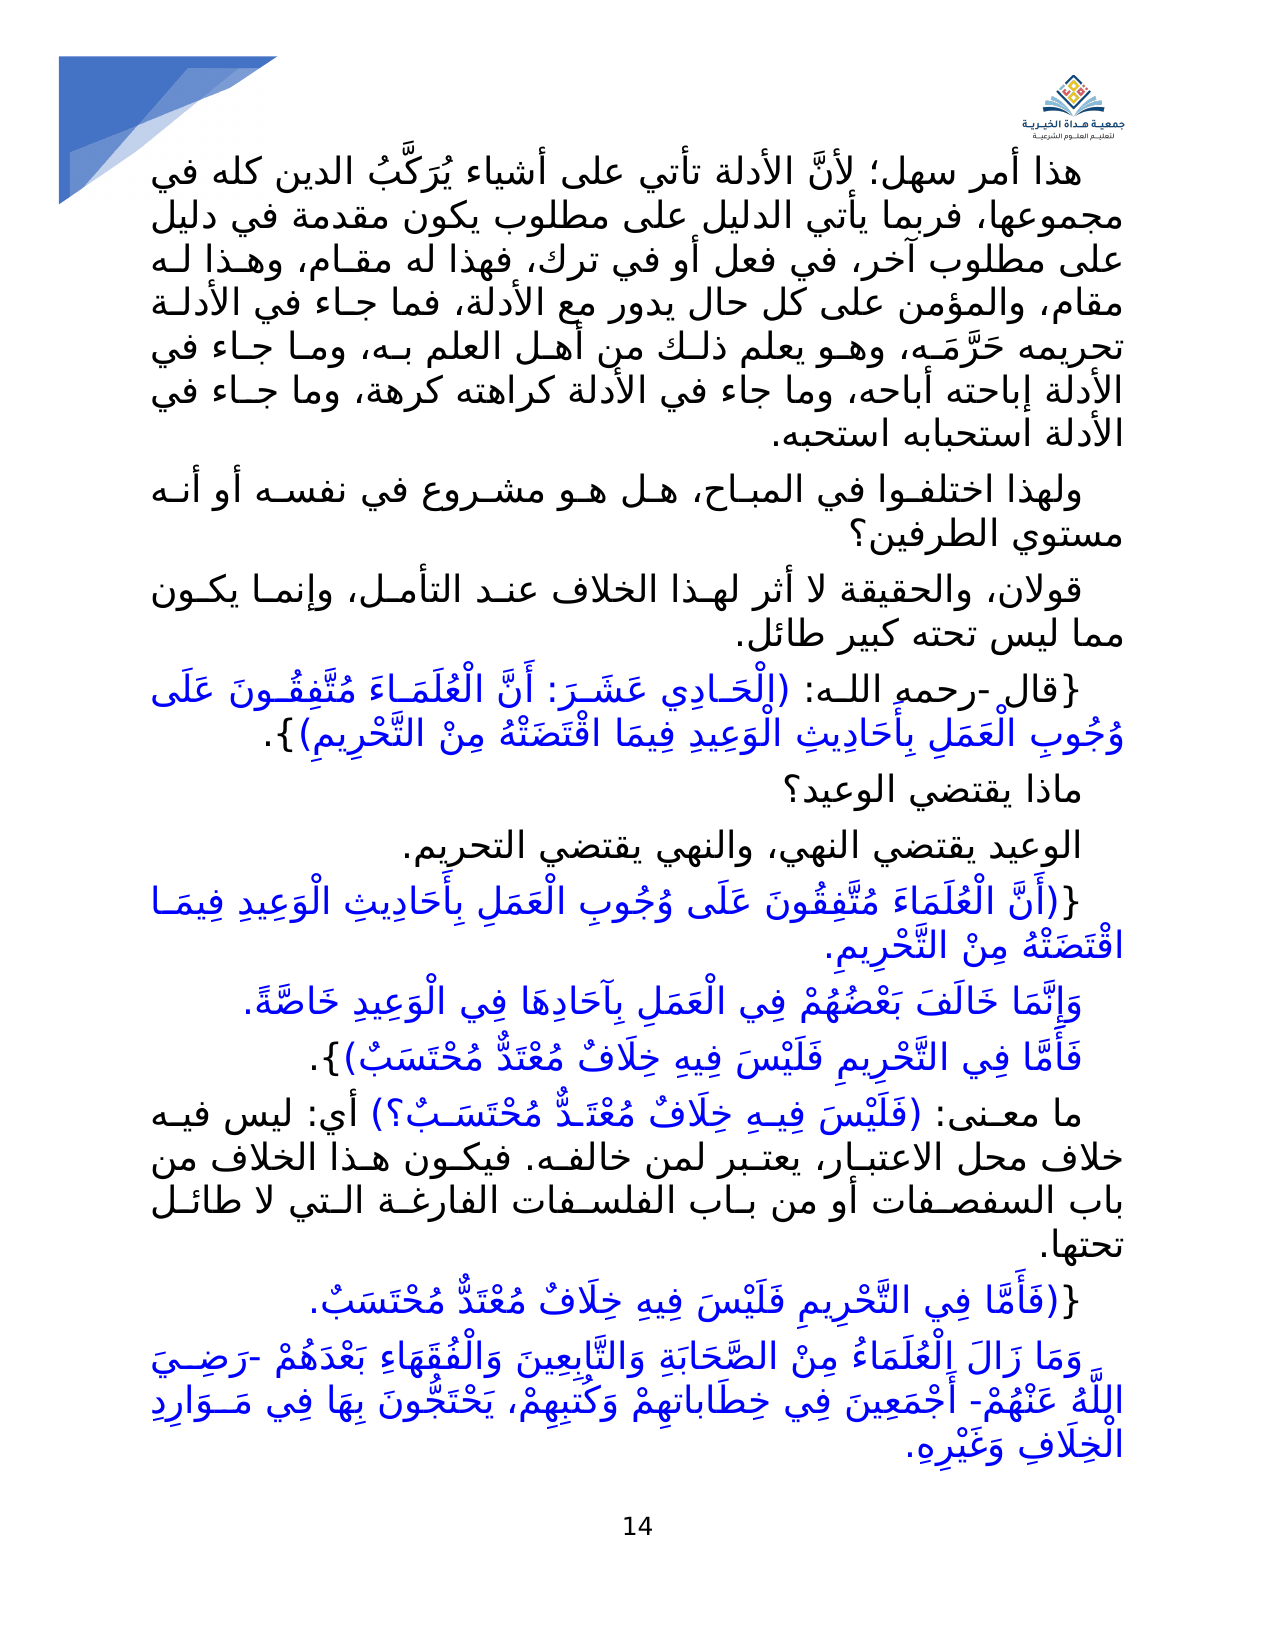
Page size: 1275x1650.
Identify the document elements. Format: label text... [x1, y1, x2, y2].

text {(أَنَّ الْعُلَمَاءَ مُتَّفِقُونَ عَلَى وُجُوبِ الْعَمَلِ بِأَحَادِيثِ الْوَعِيدِ فِيمَا اقْتَضَتْهُ مِنْ التَّحْرِيمِ. [150, 880, 1125, 967]
text {(فَأَمَّا فِي التَّحْرِيمِ فَلَيْسَ فِيهِ خِلَافٌ مُعْتَدٌّ مُحْتَسَبٌ. [150, 1279, 1125, 1322]
text وَمَا زَالَ الْعُلَمَاءُ مِنْ الصَّحَابَةِ وَالتَّابِعِينَ وَالْفُقَهَاءِ بَعْدَهُمْ -رَضِيَ اللَّهُ عَنْهُمْ- أَجْمَعِينَ فِي خِطَاباتهِمْ وَكُتبِهِمْ، يَحْتَجُّونَ بِهَا فِي مَوَارِدِ الْخِلَافِ وَغَيْرِهِ. [150, 1335, 1125, 1466]
text فَأَمَّا فِي التَّحْرِيمِ فَلَيْسَ فِيهِ خِلَافٌ مُعْتَدٌّ مُحْتَسَبٌ)}. [150, 1036, 1125, 1079]
text هذا أمر سهل؛ لأنَّ الأدلة تأتي على أشياء يُرَكَّبُ الدين كله في مجموعها، فربما يأتي الدليل على مطلوب يكون مقدمة في دليل على مطلوب آخر، في فعل أو في ترك، فهذا له مقام، وهذا له مقام، والمؤمن على كل حال يدور مع الأدلة، فما جاء في الأدلة تحريمه حَرَّمَه، وهو يعلم ذلك من أهل العلم به، وما جاء في الأدلة إباحته أباحه، وما جاء في الأدلة كراهته كرهة، وما جاء في الأدلة استحبابه استحبه. [150, 150, 1125, 456]
text وَإِنَّمَا خَالَفَ بَعْضُهُمْ فِي الْعَمَلِ بِآحَادِهَا فِي الْوَعِيدِ خَاصَّةً. [150, 979, 1125, 1023]
picture [1022, 75, 1125, 141]
text ما معنى: (فَلَيْسَ فِيهِ خِلَافٌ مُعْتَدٌّ مُحْتَسَبٌ؟) أي: ليس فيه خلاف محل الاعتبار، يعتبر لمن خالفه. فيكون هذا الخلاف من باب السفصفات أو من باب الفلسفات الفارغة التي لا طائل تحتها. [150, 1092, 1125, 1266]
text ماذا يقتضي الوعيد؟ [150, 767, 1125, 811]
text قولان، والحقيقة لا أثر لهذا الخلاف عند التأمل، وإنما يكون مما ليس تحته كبير طائل. [150, 568, 1125, 655]
text {قال -رحمه الله: (الْحَادِي عَشَرَ: أَنَّ الْعُلَمَاءَ مُتَّفِقُونَ عَلَى وُجُوبِ الْعَمَلِ بِأَحَادِيثِ الْوَعِيدِ فِيمَا اقْتَضَتْهُ مِنْ التَّحْرِيمِ)}. [150, 668, 1125, 755]
text ولهذا اختلفوا في المباح، هل هو مشروع في نفسه أو أنه مستوي الطرفين؟ [150, 468, 1125, 555]
text الوعيد يقتضي النهي، والنهي يقتضي التحريم. [150, 823, 1125, 867]
picture [69, 68, 279, 206]
